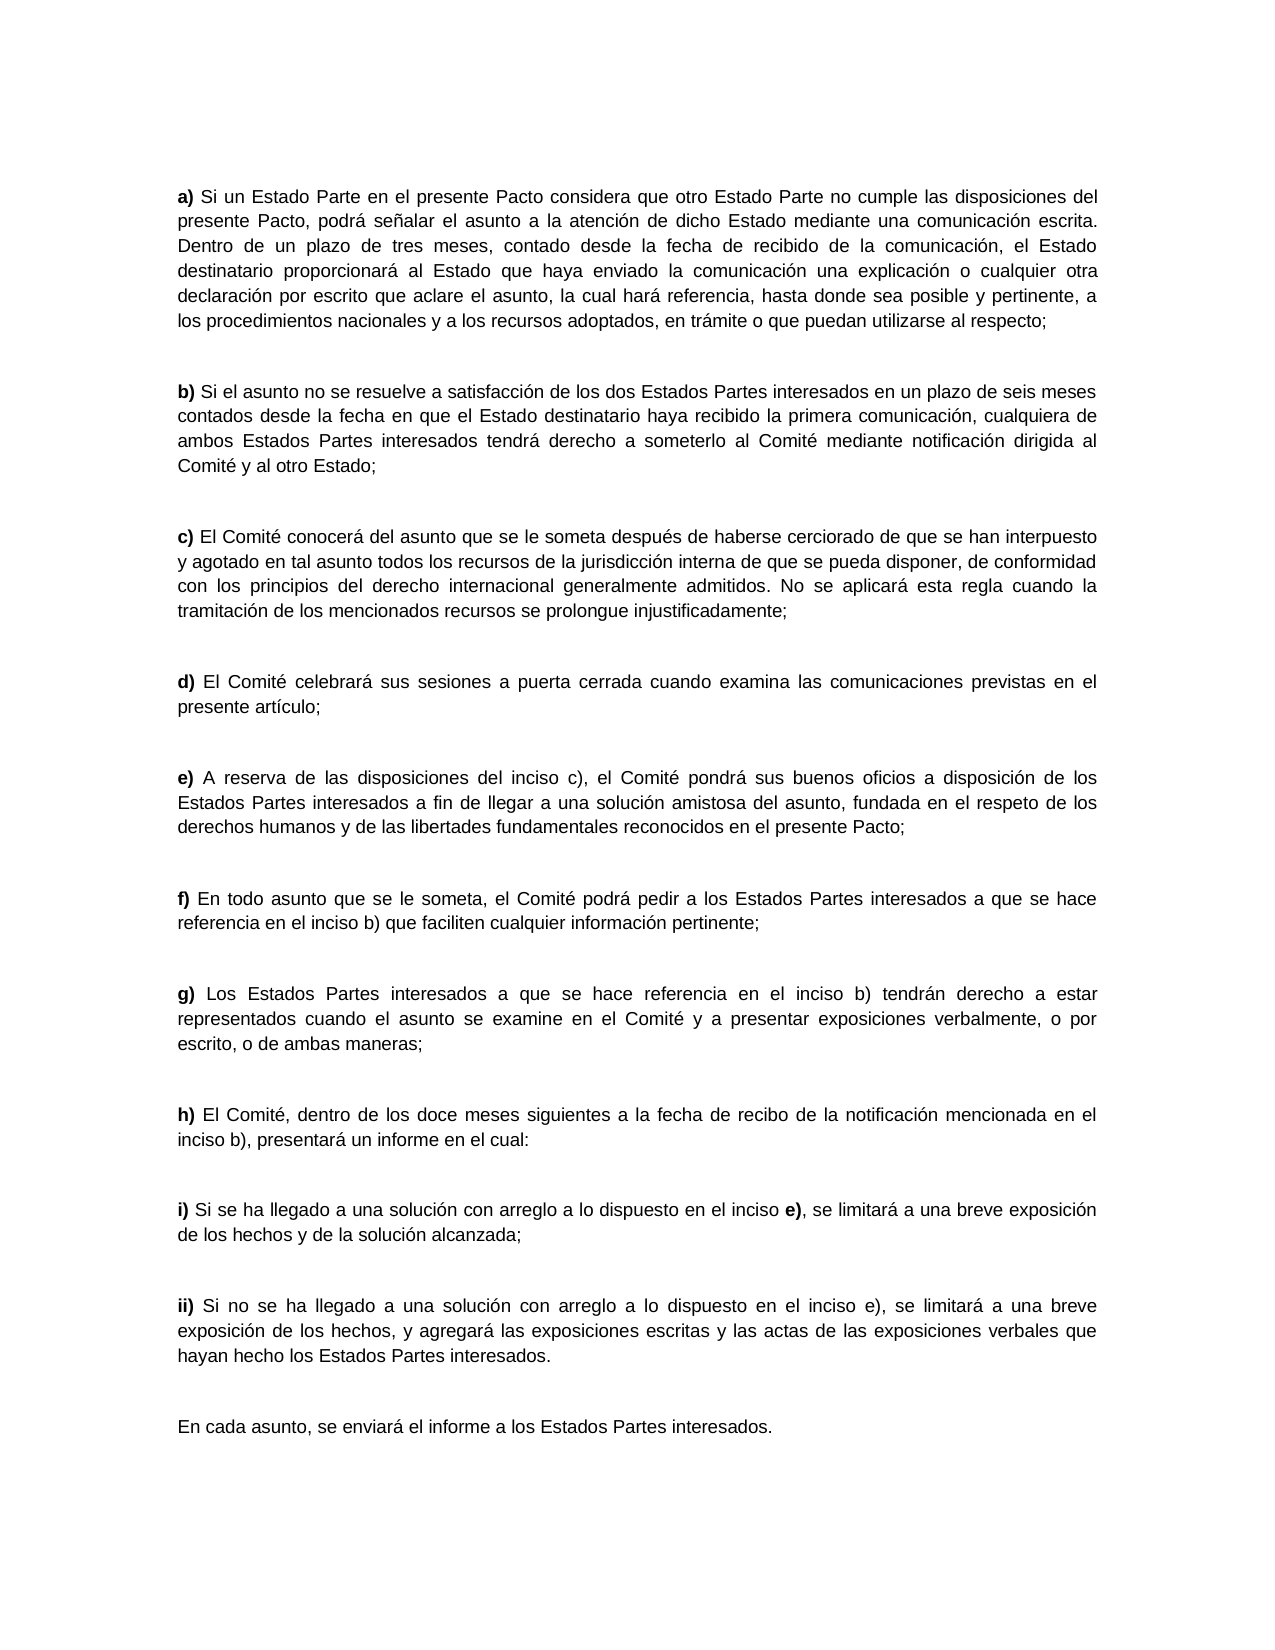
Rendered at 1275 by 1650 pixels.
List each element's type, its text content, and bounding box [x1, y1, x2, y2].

text ii) Si no se ha llegado a una solución con arreglo a lo dispuesto en el inciso e), se limitará a una breve exposición de los hechos, y agregará las exposiciones escritas y las actas de las exposiciones verbales que hayan hecho los Estados Partes interesados. [177, 1295, 1098, 1366]
list Los Estados Partes interesados a que se hace referencia en el inciso b) tendrán derecho a estar representados cuando el asunto se examine en el Comité y a presentar exposiciones verbalmente, o por escrito, o de ambas maneras; [177, 983, 1098, 1054]
text En cada asunto, se enviará el informe a los Estados Partes interesados. [177, 1416, 776, 1437]
list Si el asunto no se resuelve a satisfacción de los dos Estados Partes interesados en un plazo de seis meses contados desde la fecha en que el Estado destinatario haya recibido la primera comunicación, cualquiera de ambos Estados Partes interesados tendrá derecho a someterlo al Comité mediante notificación dirigida al Comité y al otro Estado; [177, 380, 1098, 476]
list Si un Estado Parte en el presente Pacto considera que otro Estado Parte no cumple las disposiciones del presente Pacto, podrá señalar el asunto a la atención de dicho Estado mediante una comunicación escrita. Dentro de un plazo de tres meses, contado desde la fecha de recibido de la comunicación, el Estado destinatario proporcionará al Estado que haya enviado la comunicación una explicación o cualquier otra declaración por escrito que aclare el asunto, la cual hará referencia, hasta donde sea posible y pertinente, a los procedimientos nacionales y a los recursos adoptados, en trámite o que puedan utilizarse al respecto; [177, 186, 1098, 331]
list El Comité, dentro de los doce meses siguientes a la fecha de recibo de la notificación mencionada en el inciso b), presentará un informe en el cual: [177, 1103, 1098, 1150]
list En todo asunto que se le someta, el Comité podrá pedir a los Estados Partes interesados a que se hace referencia en el inciso b) que faciliten cualquier información pertinente; [177, 887, 1098, 934]
list El Comité celebrará sus sesiones a puerta cerrada cuando examina las comunicaciones previstas en el presente artículo; [177, 671, 1098, 717]
list A reserva de las disposiciones del inciso c), el Comité pondrá sus buenos oficios a disposición de los Estados Partes interesados a fin de llegar a una solución amistosa del asunto, fundada en el respeto de los derechos humanos y de las libertades fundamentales reconocidos en el presente Pacto; [177, 767, 1098, 838]
list Si se ha llegado a una solución con arreglo a lo dispuesto en el inciso e), se limitará a una breve exposición de los hechos y de la solución alcanzada; [177, 1199, 1098, 1246]
list El Comité conocerá del asunto que se le someta después de haberse cerciorado de que se han interpuesto y agotado en tal asunto todos los recursos de la jurisdicción interna de que se pueda disponer, de conformidad con los principios del derecho internacional generalmente admitidos. No se aplicará esta regla cuando la tramitación de los mencionados recursos se prolongue injustificadamente; [177, 526, 1098, 622]
